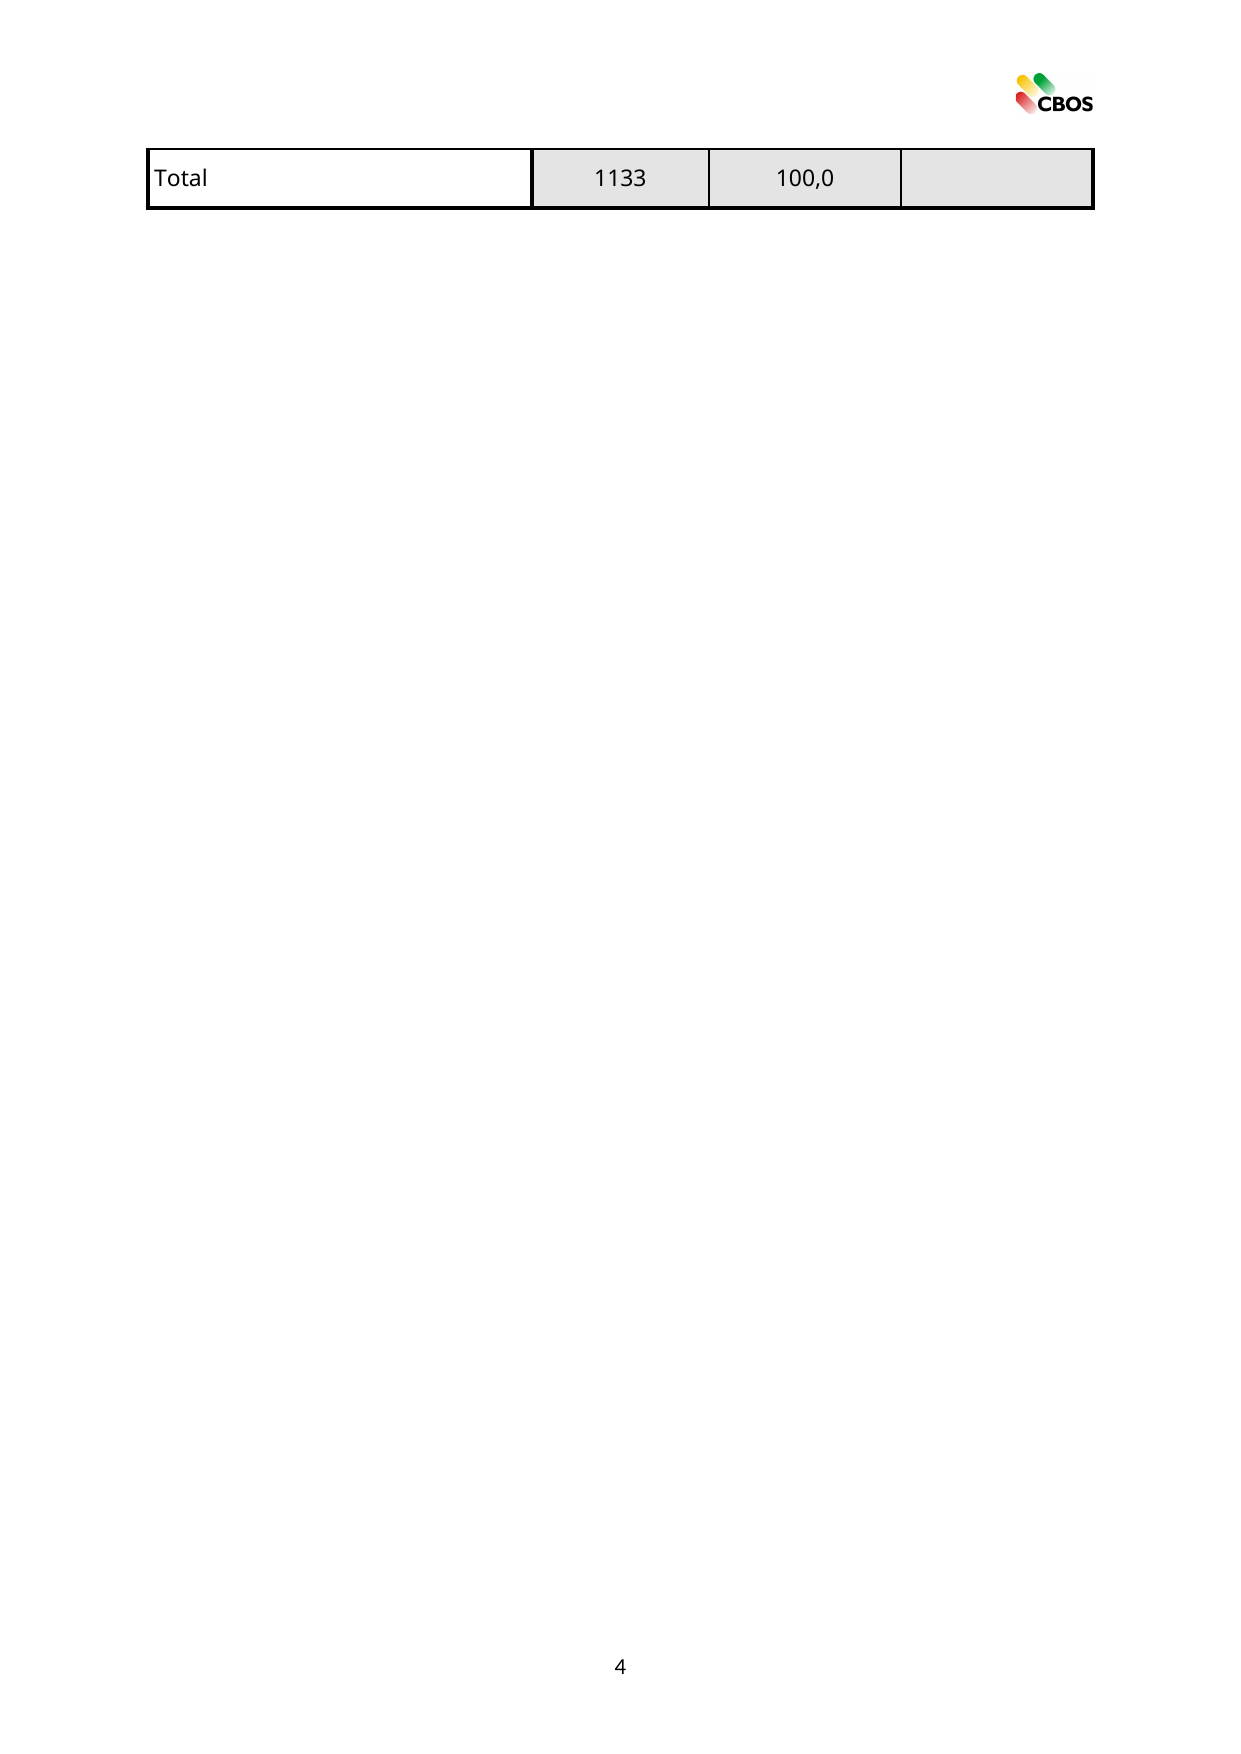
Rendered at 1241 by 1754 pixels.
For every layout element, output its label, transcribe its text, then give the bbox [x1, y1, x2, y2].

table_cell [902, 150, 1091, 206]
picture [1015, 73, 1093, 114]
table_cell Total [150, 150, 530, 206]
table_cell 1133 [534, 150, 708, 206]
table_cell 100,0 [710, 150, 900, 206]
